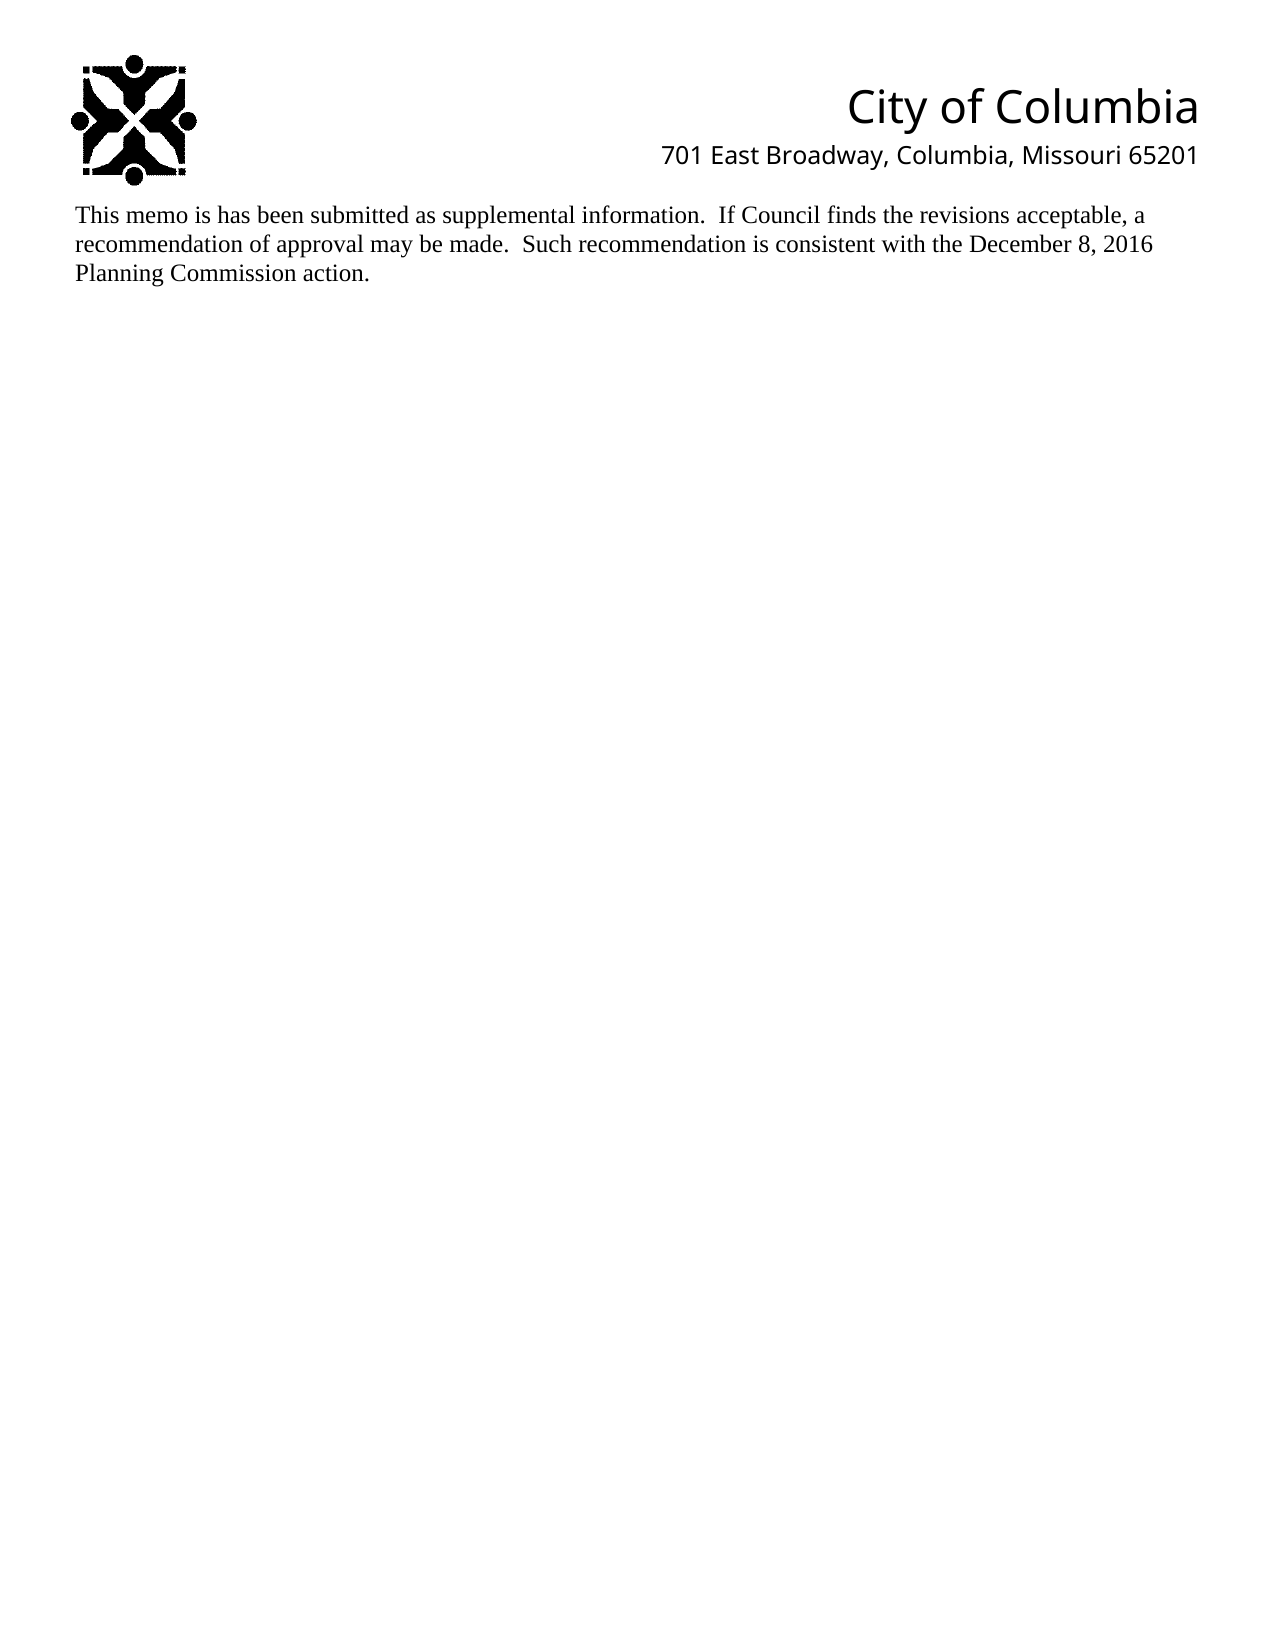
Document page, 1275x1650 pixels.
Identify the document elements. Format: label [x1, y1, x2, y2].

picture [67, 48, 201, 189]
